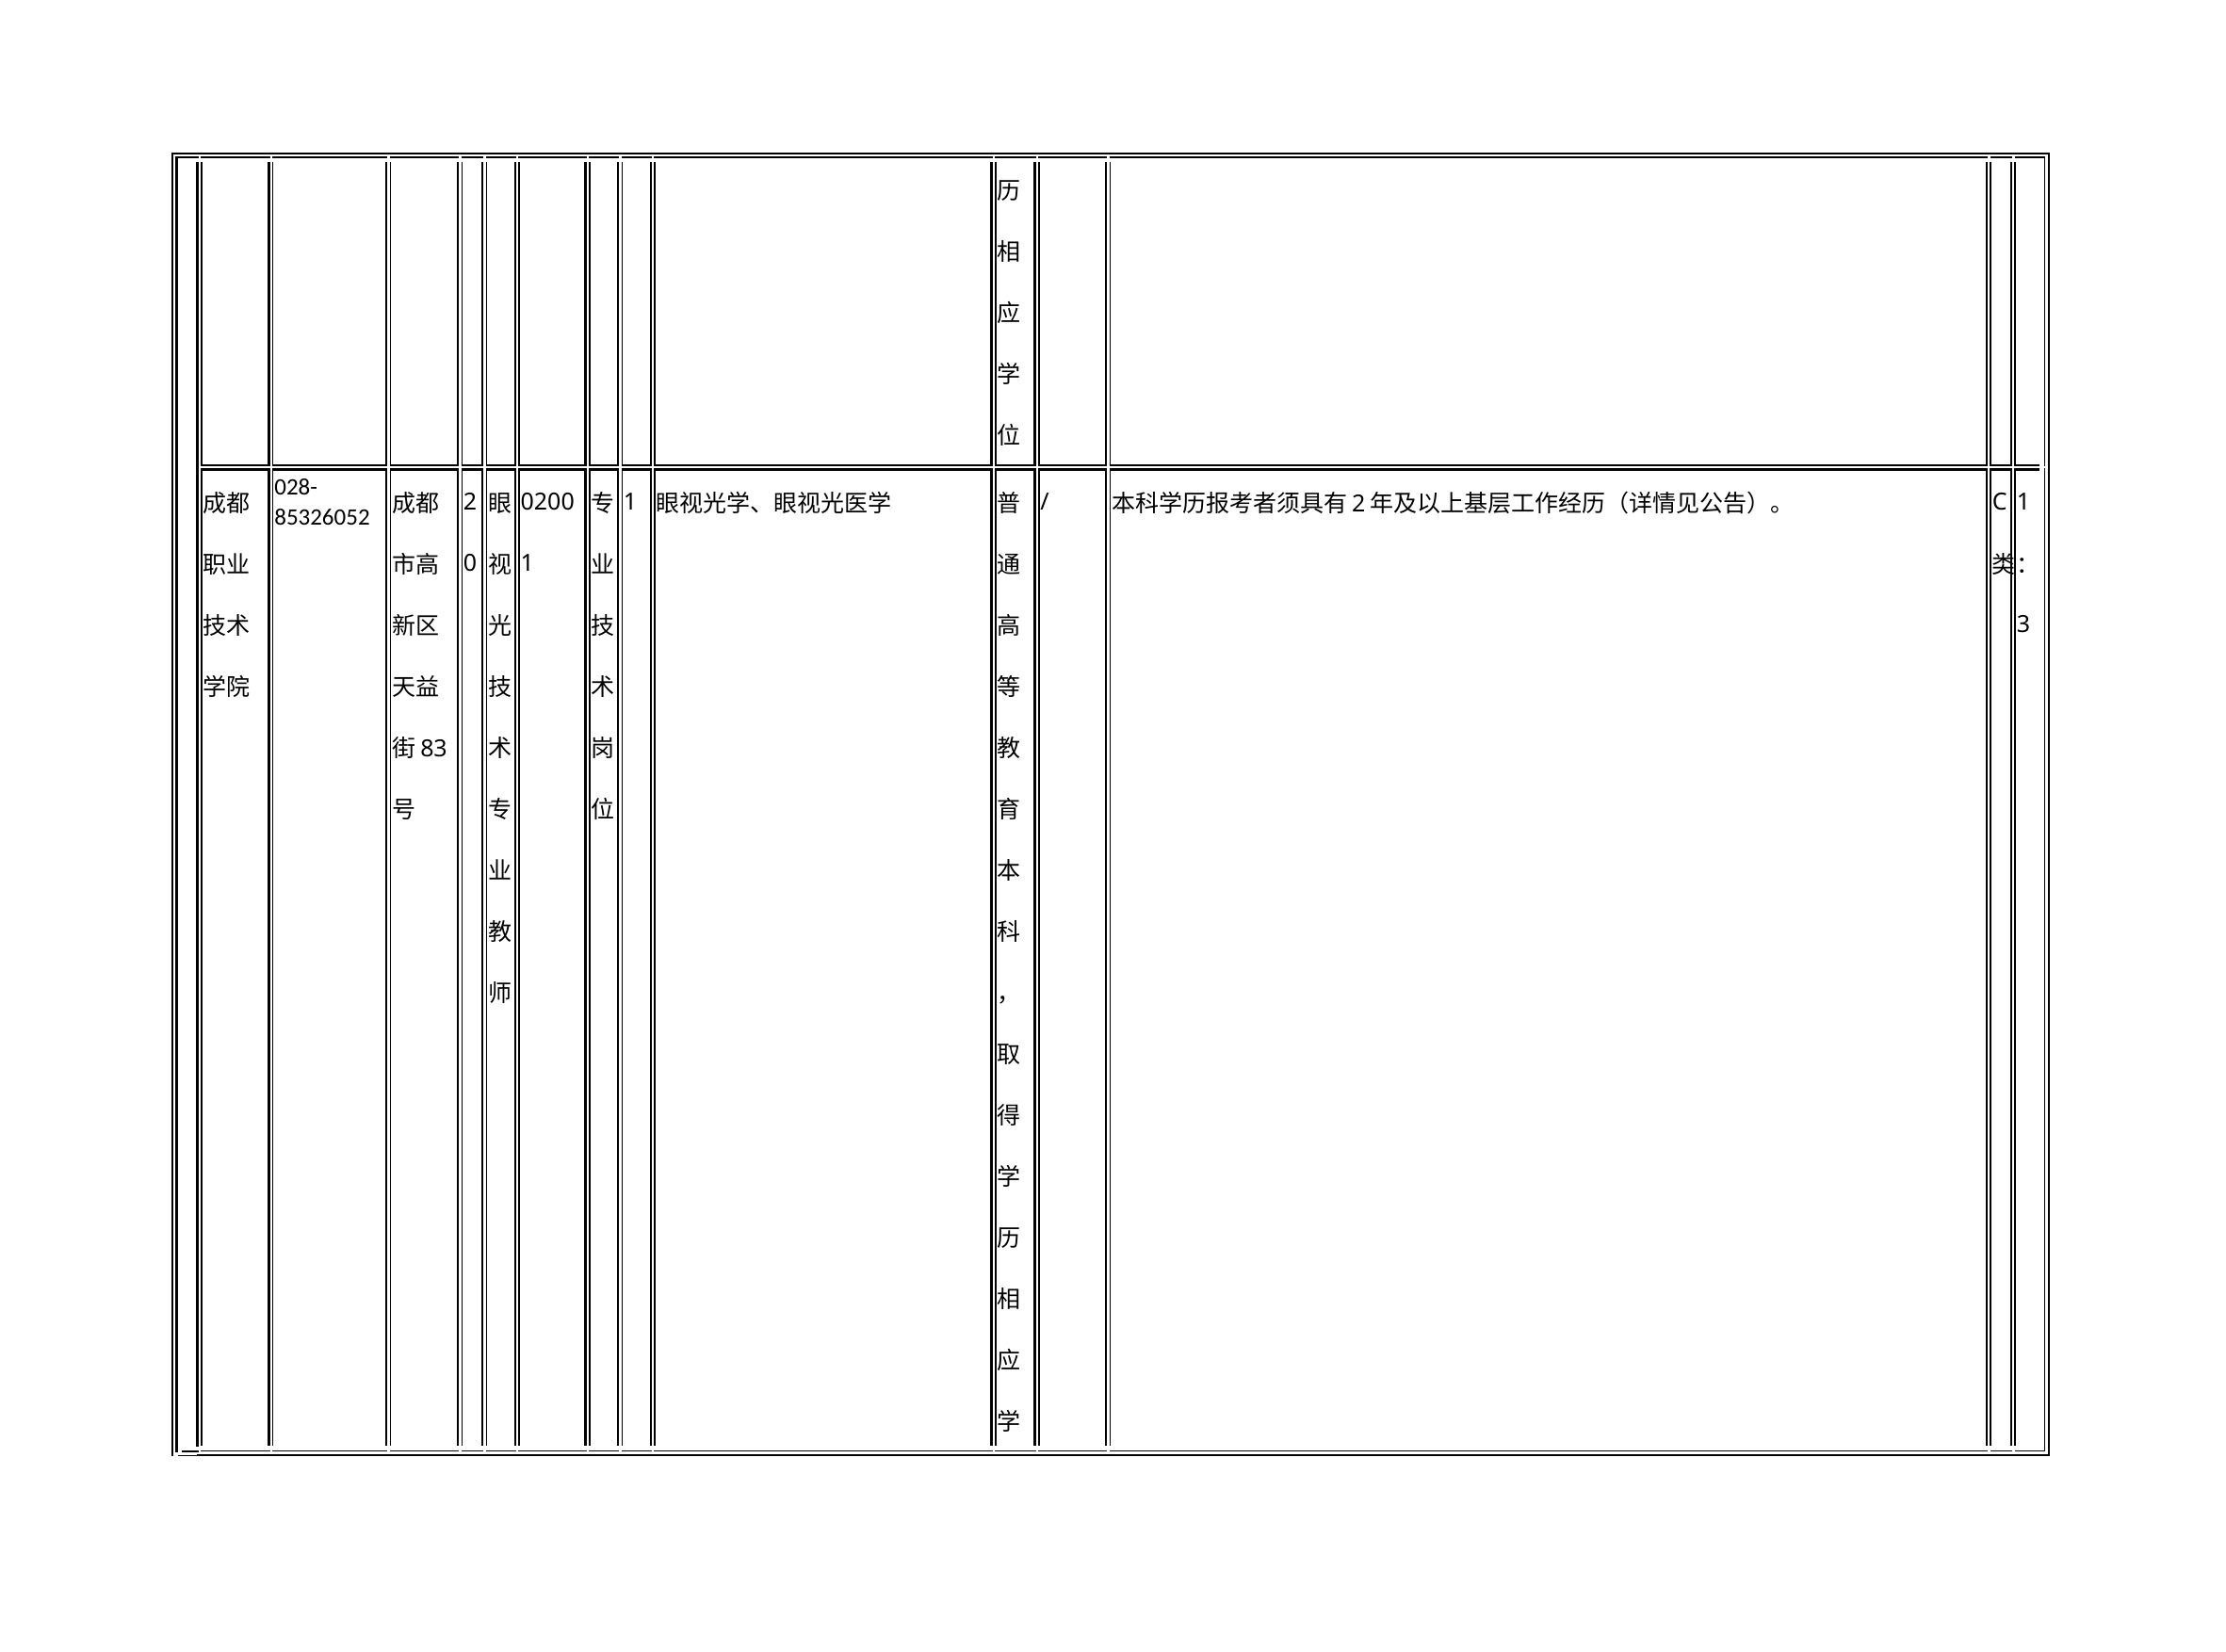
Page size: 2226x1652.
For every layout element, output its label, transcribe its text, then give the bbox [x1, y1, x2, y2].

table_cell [994, 154, 1036, 464]
table_cell 02001 [517, 464, 587, 1450]
table_cell 成都市一环路北一段182号 [388, 154, 460, 464]
table_cell / [1036, 154, 1108, 464]
table_cell 眼视光技术专业教师 [484, 464, 517, 1450]
table_cell 20 [460, 464, 484, 1450]
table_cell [1108, 464, 1989, 1450]
table_cell C类 [1989, 464, 2013, 1450]
table_cell 028-85326052 [270, 464, 388, 1450]
table_cell 成都市特殊教育学校 [200, 154, 270, 464]
table_cell 1 [620, 464, 653, 1450]
table_cell 成都市高新区天益街83号 [388, 464, 460, 1450]
table_cell 成都职业技术学院 [200, 464, 270, 1450]
table_cell 1 [620, 154, 653, 464]
table_cell 眼视光学、眼视光医学 [653, 464, 993, 1450]
table_cell 1：3 [2013, 154, 2047, 464]
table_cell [1108, 154, 1989, 464]
table_cell 1 [460, 154, 484, 464]
table_cell 01013 [517, 154, 587, 464]
table_cell 专业技术岗位 [587, 464, 620, 1450]
table_cell A类 [1989, 154, 2013, 464]
table_cell / [1036, 464, 1108, 1450]
table_cell 普通高等教育本科，取得学历相应学位 [994, 464, 1036, 1450]
table_cell 专业技术 [587, 154, 620, 464]
table_cell 13981739415（张老师） [270, 154, 388, 464]
table_cell 会计 [484, 154, 517, 464]
table_cell 1：3 [2013, 464, 2047, 1450]
table_cell 本科：会计学；研究生：会计学 [653, 154, 993, 464]
